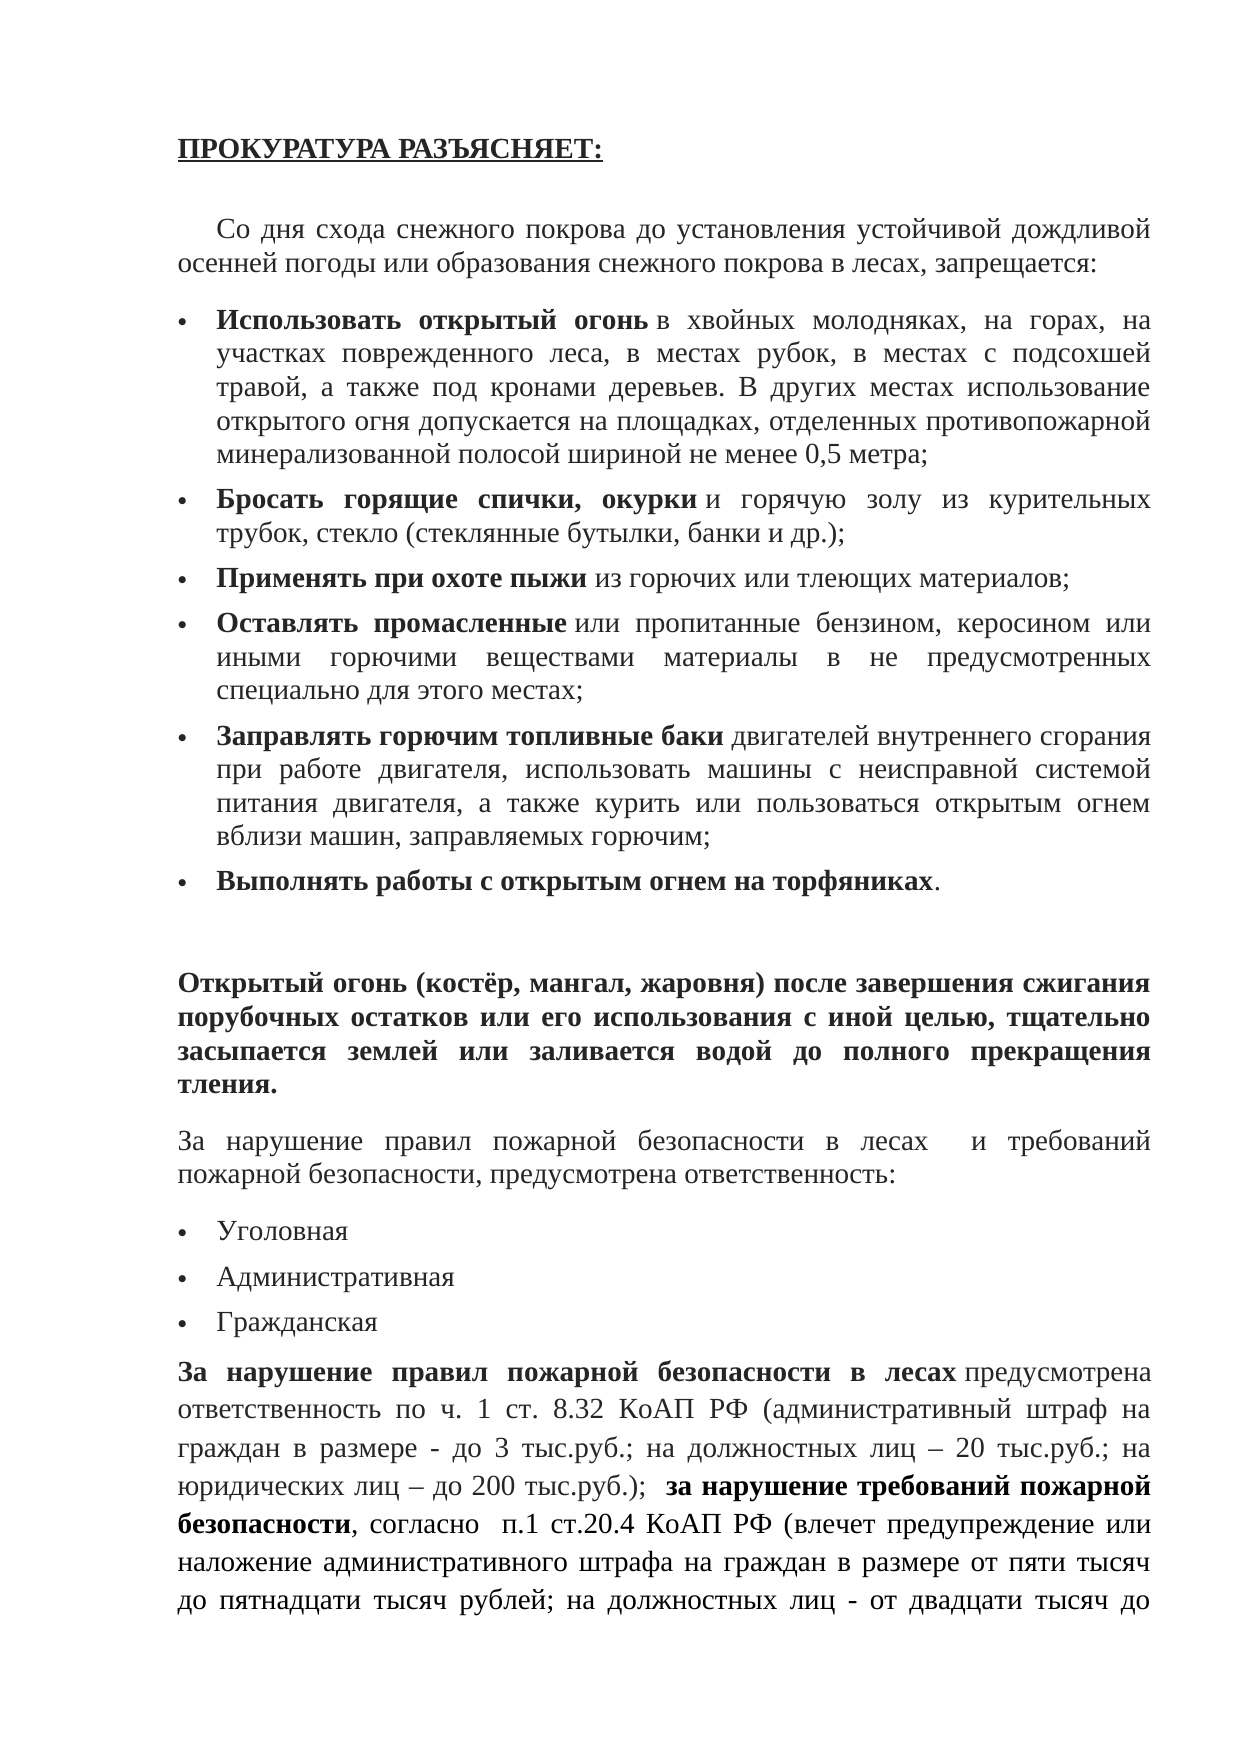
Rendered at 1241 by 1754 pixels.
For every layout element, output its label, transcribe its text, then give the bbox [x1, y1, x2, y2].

list Заправлять горючим топливные баки двигателей внутреннего сгорания при работе двигателя, использовать машины с неисправной системой питания двигателя, а также курить или пользоваться открытым огнем вблизи машин, заправляемых горючим; [179, 718, 1152, 852]
list Административная [179, 1259, 1152, 1292]
list Использовать открытый огонь в хвойных молодняках, на горах, на участках поврежденного леса, в местах рубок, в местах с подсохшей травой, а также под кронами деревьев. В других местах использование открытого огня допускается на площадках, отделенных противопожарной минерализованной полосой шириной не менее 0,5 метра; [179, 302, 1152, 470]
text ПРОКУРАТУРА РАЗЪЯСНЯЕТ: [177, 118, 1152, 165]
text За нарушение правил пожарной безопасности в лесах и требований пожарной безопасности, предусмотрена ответственность: [177, 1123, 1152, 1190]
list Бросать горящие спички, окурки и горячую золу из курительных трубок, стекло (стеклянные бутылки, банки и др.); [179, 481, 1152, 548]
text Со дня схода снежного покрова до установления устойчивой дождливой осенней погоды или образования снежного покрова в лесах, запрещается: [177, 212, 1152, 279]
list Уголовная [179, 1213, 1152, 1247]
list Применять при охоте пыжи из горючих или тлеющих материалов; [179, 560, 1152, 594]
list Гражданская [179, 1304, 1152, 1337]
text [177, 1349, 1152, 1615]
list Выполнять работы с открытым огнем на торфяниках. [179, 863, 1152, 897]
list Оставлять промасленные или пропитанные бензином, керосином или иными горючими веществами материалы в не предусмотренных специально для этого местах; [179, 605, 1152, 706]
text Открытый огонь (костёр, мангал, жаровня) после завершения сжигания порубочных остатков или его использования с иной целью, тщательно засыпается землей или заливается водой до полного прекращения тления. [177, 966, 1152, 1100]
